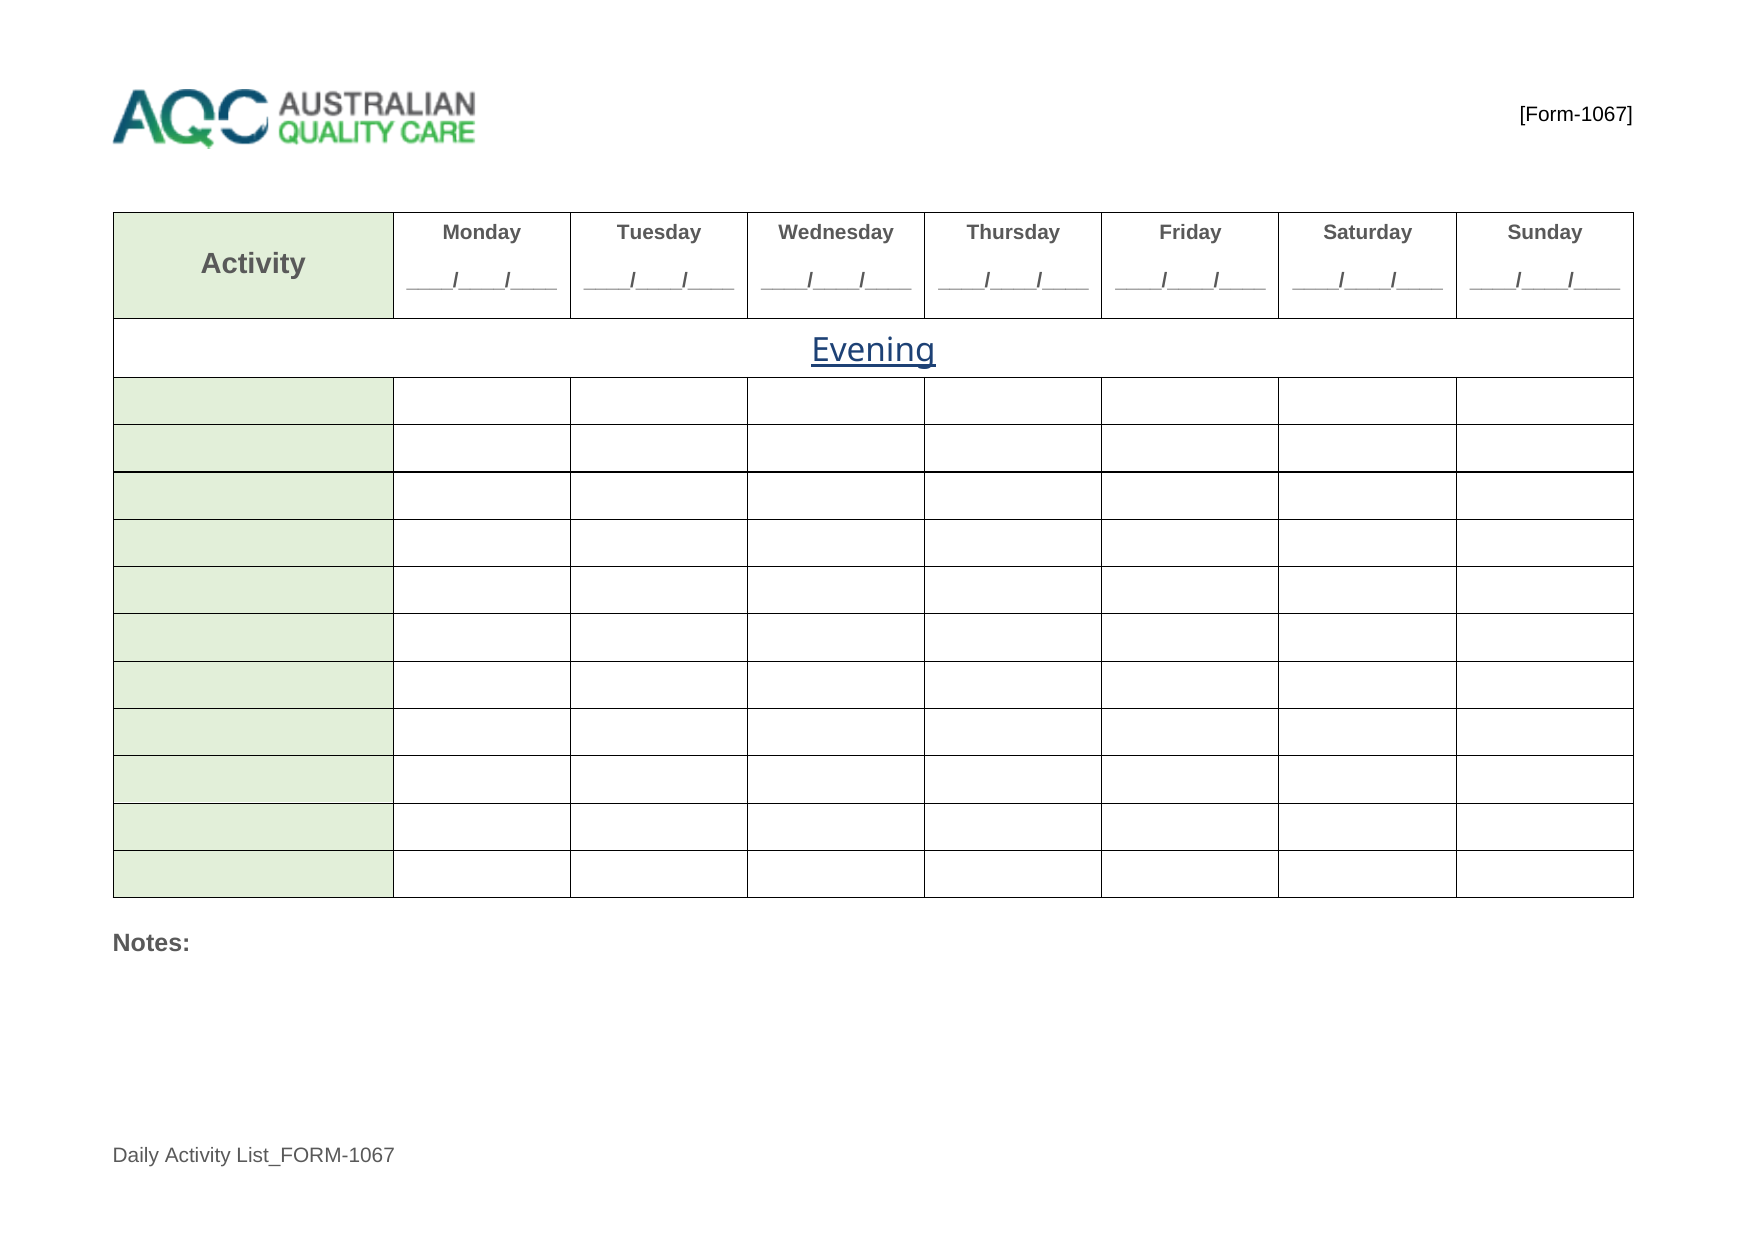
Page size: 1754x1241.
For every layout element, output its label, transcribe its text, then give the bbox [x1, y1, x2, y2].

text Notes: [112, 928, 1641, 957]
table_cell [1279, 804, 1456, 850]
table_cell [571, 425, 747, 471]
table_header Wednesday ____/____/____ [748, 213, 924, 318]
table_header Sunday ____/____/____ [1457, 213, 1633, 318]
table_cell [1102, 378, 1278, 424]
table_cell [925, 756, 1101, 802]
table_cell [1457, 756, 1633, 802]
table_cell [394, 425, 570, 471]
table_header Activity [114, 213, 393, 318]
table_cell [394, 614, 570, 661]
table_cell [1457, 567, 1633, 613]
table_cell [571, 756, 747, 802]
table_cell [1279, 851, 1456, 897]
table_cell [925, 709, 1101, 755]
table_cell [925, 851, 1101, 897]
table_cell [1279, 425, 1456, 471]
table_cell [394, 756, 570, 802]
table_cell [394, 520, 570, 566]
table_cell [1279, 567, 1456, 613]
table_cell [1457, 804, 1633, 850]
table_cell [114, 756, 393, 802]
table_cell [114, 804, 393, 850]
table_cell [748, 756, 924, 802]
table_cell [114, 425, 393, 471]
table_cell [394, 567, 570, 613]
table_cell [571, 709, 747, 755]
table_cell [114, 378, 393, 424]
table_header Tuesday ____/____/____ [571, 213, 747, 318]
table_cell [1279, 662, 1456, 708]
table_cell [925, 567, 1101, 613]
table_cell [1102, 473, 1278, 519]
table_cell [1102, 520, 1278, 566]
table_cell [748, 614, 924, 661]
table_cell [1102, 851, 1278, 897]
table_header Monday ____/____/____ [394, 213, 570, 318]
table_cell [114, 473, 393, 519]
table_cell [114, 614, 393, 661]
table_cell [114, 709, 393, 755]
table_cell [394, 709, 570, 755]
table_cell [748, 378, 924, 424]
picture [112, 89, 476, 149]
table_cell [1279, 709, 1456, 755]
table_cell [925, 520, 1101, 566]
table_cell [1457, 709, 1633, 755]
table_cell [394, 378, 570, 424]
table_cell [1102, 756, 1278, 802]
table_cell [1102, 614, 1278, 661]
table_header Saturday ____/____/____ [1279, 213, 1456, 318]
table_cell [114, 851, 393, 897]
table_cell [1102, 567, 1278, 613]
table_cell [1457, 520, 1633, 566]
table_cell [394, 851, 570, 897]
table_cell [925, 473, 1101, 519]
table_cell [748, 473, 924, 519]
table_cell [1279, 756, 1456, 802]
table_cell [1102, 804, 1278, 850]
table_cell [1457, 614, 1633, 661]
table_cell [114, 520, 393, 566]
table_cell [748, 709, 924, 755]
table_cell [748, 851, 924, 897]
table_cell [1102, 425, 1278, 471]
table_cell [571, 662, 747, 708]
table_cell [571, 804, 747, 850]
table_cell [1102, 662, 1278, 708]
table_cell [748, 662, 924, 708]
table_cell [925, 425, 1101, 471]
table_cell [1279, 378, 1456, 424]
table_cell [925, 614, 1101, 661]
table_cell [114, 567, 393, 613]
table_cell [748, 567, 924, 613]
table_cell [394, 662, 570, 708]
table_cell [394, 804, 570, 850]
table_cell [1457, 851, 1633, 897]
table_cell [114, 662, 393, 708]
table_cell [1279, 473, 1456, 519]
table_cell [748, 804, 924, 850]
table_cell [925, 804, 1101, 850]
table_cell [571, 567, 747, 613]
table_cell [571, 851, 747, 897]
table_cell [1279, 614, 1456, 661]
table_cell [748, 520, 924, 566]
table_cell [1457, 425, 1633, 471]
table_header Thursday ____/____/____ [925, 213, 1101, 318]
table_cell [571, 520, 747, 566]
table_cell [571, 473, 747, 519]
table_cell [1102, 709, 1278, 755]
table_cell [1457, 378, 1633, 424]
table_header Friday ____/____/____ [1102, 213, 1278, 318]
table_cell [1457, 662, 1633, 708]
table_cell [571, 614, 747, 661]
table_cell [1457, 473, 1633, 519]
table_cell [394, 473, 570, 519]
table_cell [748, 425, 924, 471]
table_cell [571, 378, 747, 424]
table_cell [1279, 520, 1456, 566]
table_cell Evening [114, 319, 1633, 377]
table_cell [925, 662, 1101, 708]
table_cell [925, 378, 1101, 424]
